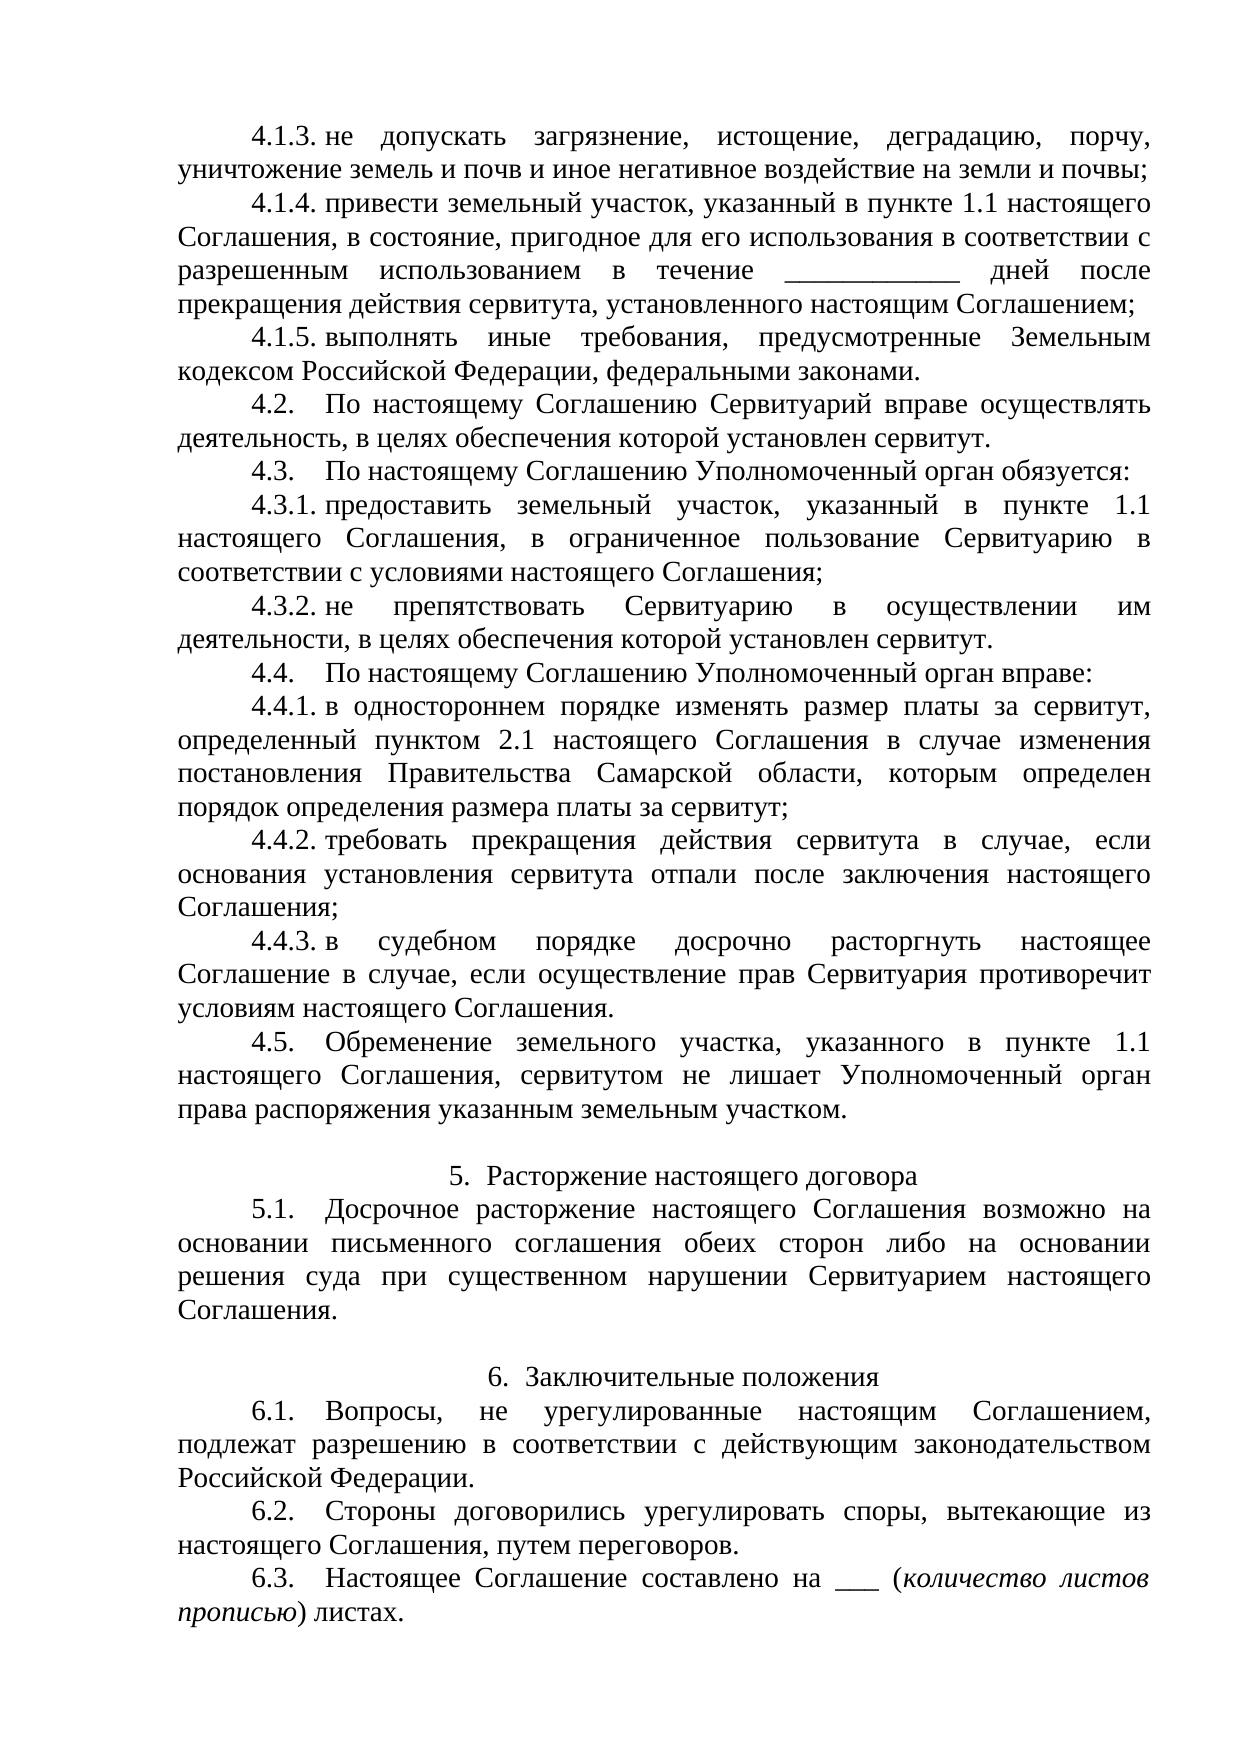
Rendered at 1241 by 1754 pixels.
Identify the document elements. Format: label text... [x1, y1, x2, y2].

list требовать прекращения действия сервитута в случае, если основания установления сервитута отпали после заключения настоящего Соглашения; [177, 822, 1152, 923]
list Стороны договорились урегулировать споры, вытекающие из настоящего Соглашения, путем переговоров. [177, 1493, 1152, 1560]
list в судебном порядке досрочно расторгнуть настоящее Соглашение в случае, если осуществление прав Сервитуария противоречит условиям настоящего Соглашения. [177, 923, 1152, 1024]
list По настоящему Соглашению Уполномоченный орган обязуется: [177, 453, 1152, 487]
list Настоящее Соглашение составлено на ___ (количество листов прописью) листах. [177, 1560, 1152, 1627]
list привести земельный участок, указанный в пункте 1.1 настоящего Соглашения, в состояние, пригодное для его использования в соответствии с разрешенным использованием в течение ____________ дней после прекращения действия сервитута, установленного настоящим Соглашением; [177, 185, 1152, 319]
list Расторжение настоящего договора [215, 1158, 1152, 1191]
list Обременение земельного участка, указанного в пункте 1.1 настоящего Соглашения, сервитутом не лишает Уполномоченный орган права распоряжения указанным земельным участком. [177, 1024, 1152, 1124]
list Заключительные положения [215, 1359, 1152, 1393]
list Досрочное расторжение настоящего Соглашения возможно на основании письменного соглашения обеих сторон либо на основании решения суда при существенном нарушении Сервитуарием настоящего Соглашения. [177, 1191, 1152, 1326]
list не препятствовать Сервитуарию в осуществлении им деятельности, в целях обеспечения которой установлен сервитут. [177, 588, 1152, 655]
list По настоящему Соглашению Уполномоченный орган вправе: [177, 655, 1152, 688]
list По настоящему Соглашению Сервитуарий вправе осуществлять деятельность, в целях обеспечения которой установлен сервитут. [177, 386, 1152, 453]
list не допускать загрязнение, истощение, деградацию, порчу, уничтожение земель и почв и иное негативное воздействие на земли и почвы; [177, 118, 1152, 185]
list предоставить земельный участок, указанный в пункте 1.1 настоящего Соглашения, в ограниченное пользование Сервитуарию в соответствии с условиями настоящего Соглашения; [177, 487, 1152, 588]
list выполнять иные требования, предусмотренные Земельным кодексом Российской Федерации, федеральными законами. [177, 319, 1152, 386]
list Вопросы, не урегулированные настоящим Соглашением, подлежат разрешению в соответствии с действующим законодательством Российской Федерации. [177, 1393, 1152, 1493]
list в одностороннем порядке изменять размер платы за сервитут, определенный пунктом 2.1 настоящего Соглашения в случае изменения постановления Правительства Самарской области, которым определен порядок определения размера платы за сервитут; [177, 688, 1152, 822]
